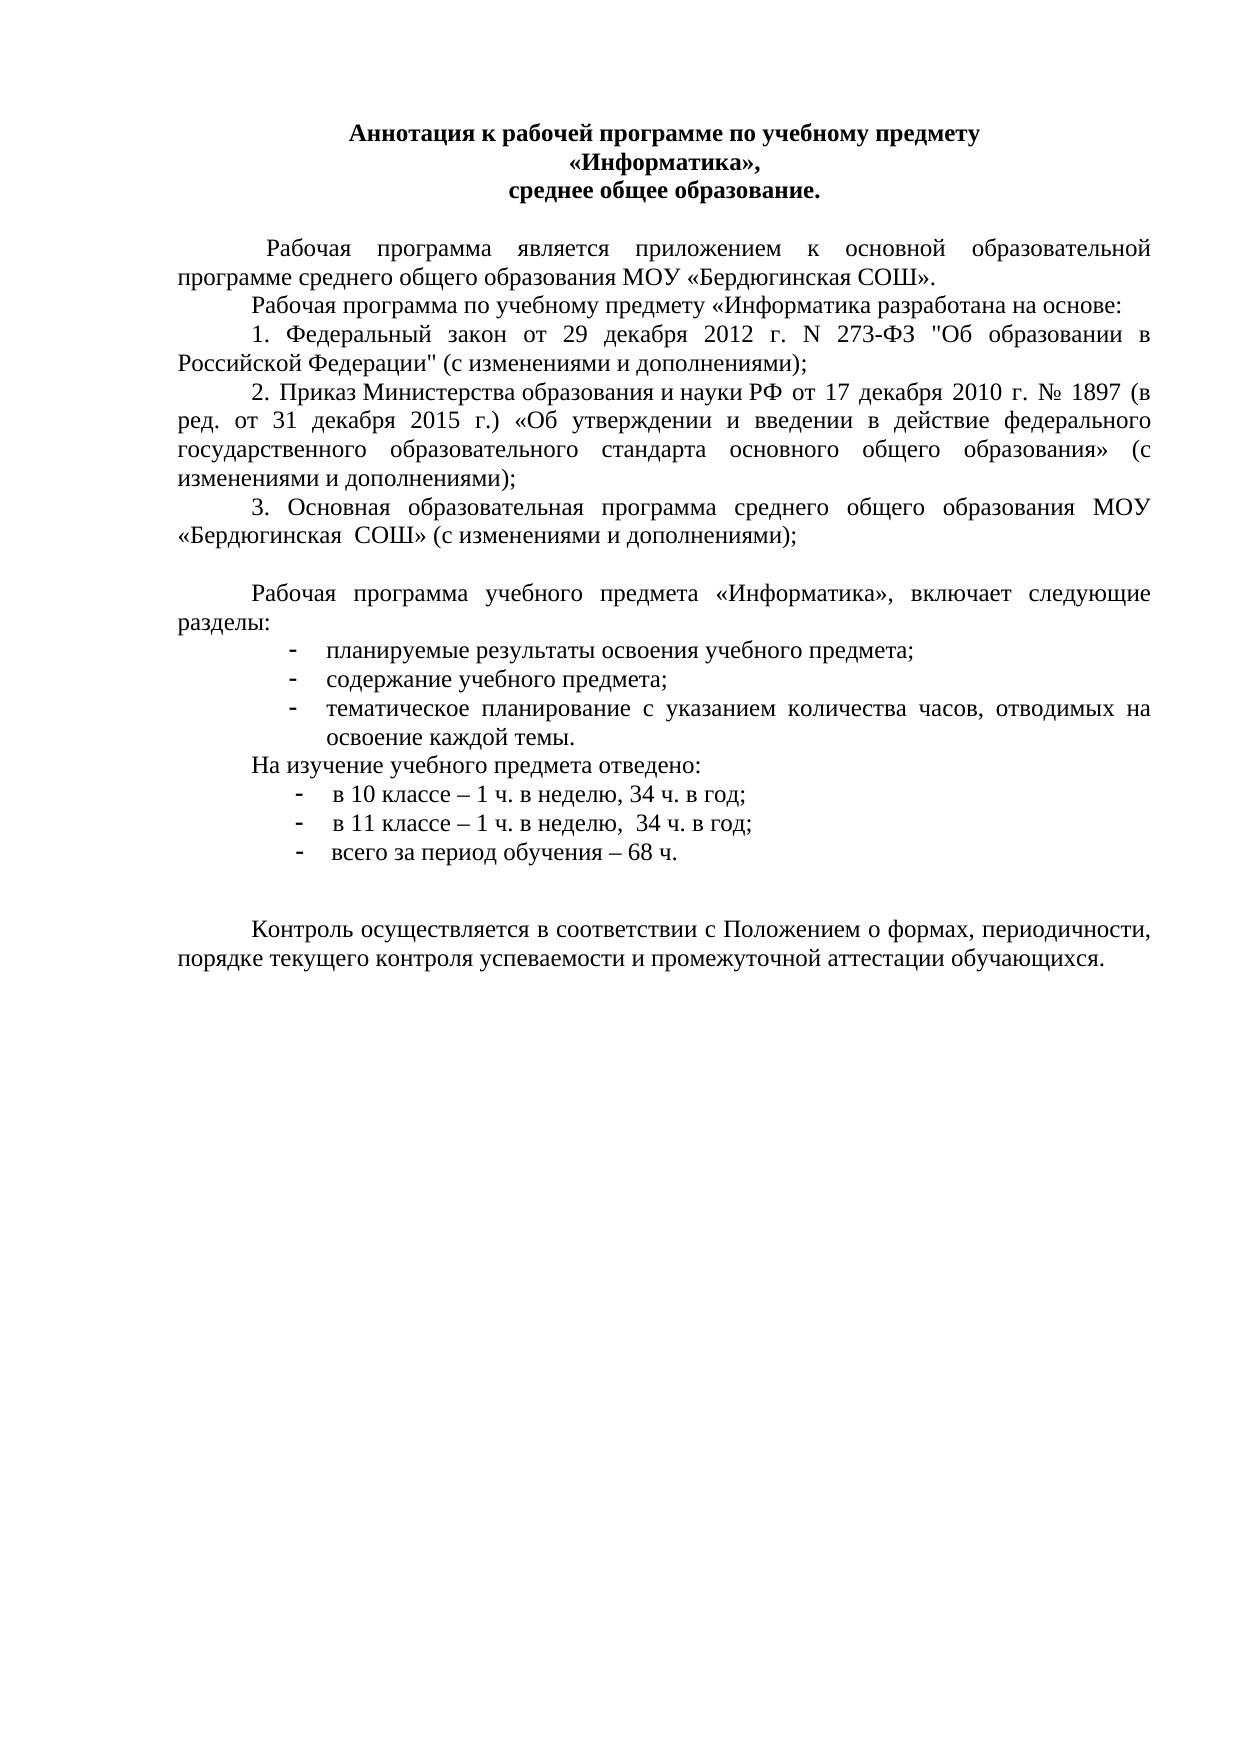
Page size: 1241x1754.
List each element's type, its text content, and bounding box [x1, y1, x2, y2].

text Рабочая программа по учебному предмету «Информатика разработана на основе: [177, 291, 1152, 319]
text Контроль осуществляется в соответствии с Положением о формах, периодичности, порядке текущего контроля успеваемости и промежуточной аттестации обучающихся. [177, 914, 1152, 972]
text среднее общее образование. [177, 176, 1152, 204]
list планируемые результаты освоения учебного предмета; [288, 636, 1152, 664]
list в 10 классе – 1 ч. в неделю, 34 ч. в год; [295, 779, 1152, 808]
text Рабочая программа является приложением к основной образовательной программе среднего общего образования МОУ «Бердюгинская СОШ». [177, 233, 1152, 291]
list в 11 классе – 1 ч. в неделю, 34 ч. в год; [295, 808, 1152, 837]
list тематическое планирование с указанием количества часов, отводимых на освоение каждой темы. [288, 693, 1152, 751]
list содержание учебного предмета; [288, 664, 1152, 693]
text Рабочая программа учебного предмета «Информатика», включает следующие разделы: [177, 578, 1152, 636]
text Аннотация к рабочей программе по учебному предмету [177, 118, 1152, 147]
list всего за период обучения – 68 ч. [295, 837, 1152, 866]
text 3. Основная образовательная программа среднего общего образования МОУ «Бердюгинская СОШ» (с изменениями и дополнениями); [177, 492, 1152, 549]
text «Информатика», [177, 147, 1152, 176]
text 2. Приказ Министерства образования и науки РФ от 17 декабря 2010 г. № 1897 (в ред. от 31 декабря 2015 г.) «Об утверждении и введении в действие федерального государственного образовательного стандарта основного общего образования» (с изменениями и дополнениями); [177, 377, 1152, 492]
text На изучение учебного предмета отведено: [177, 751, 1152, 779]
text 1. Федеральный закон от 29 декабря 2012 г. N 273-ФЗ "Об образовании в Российской Федерации" (с изменениями и дополнениями); [177, 319, 1152, 377]
